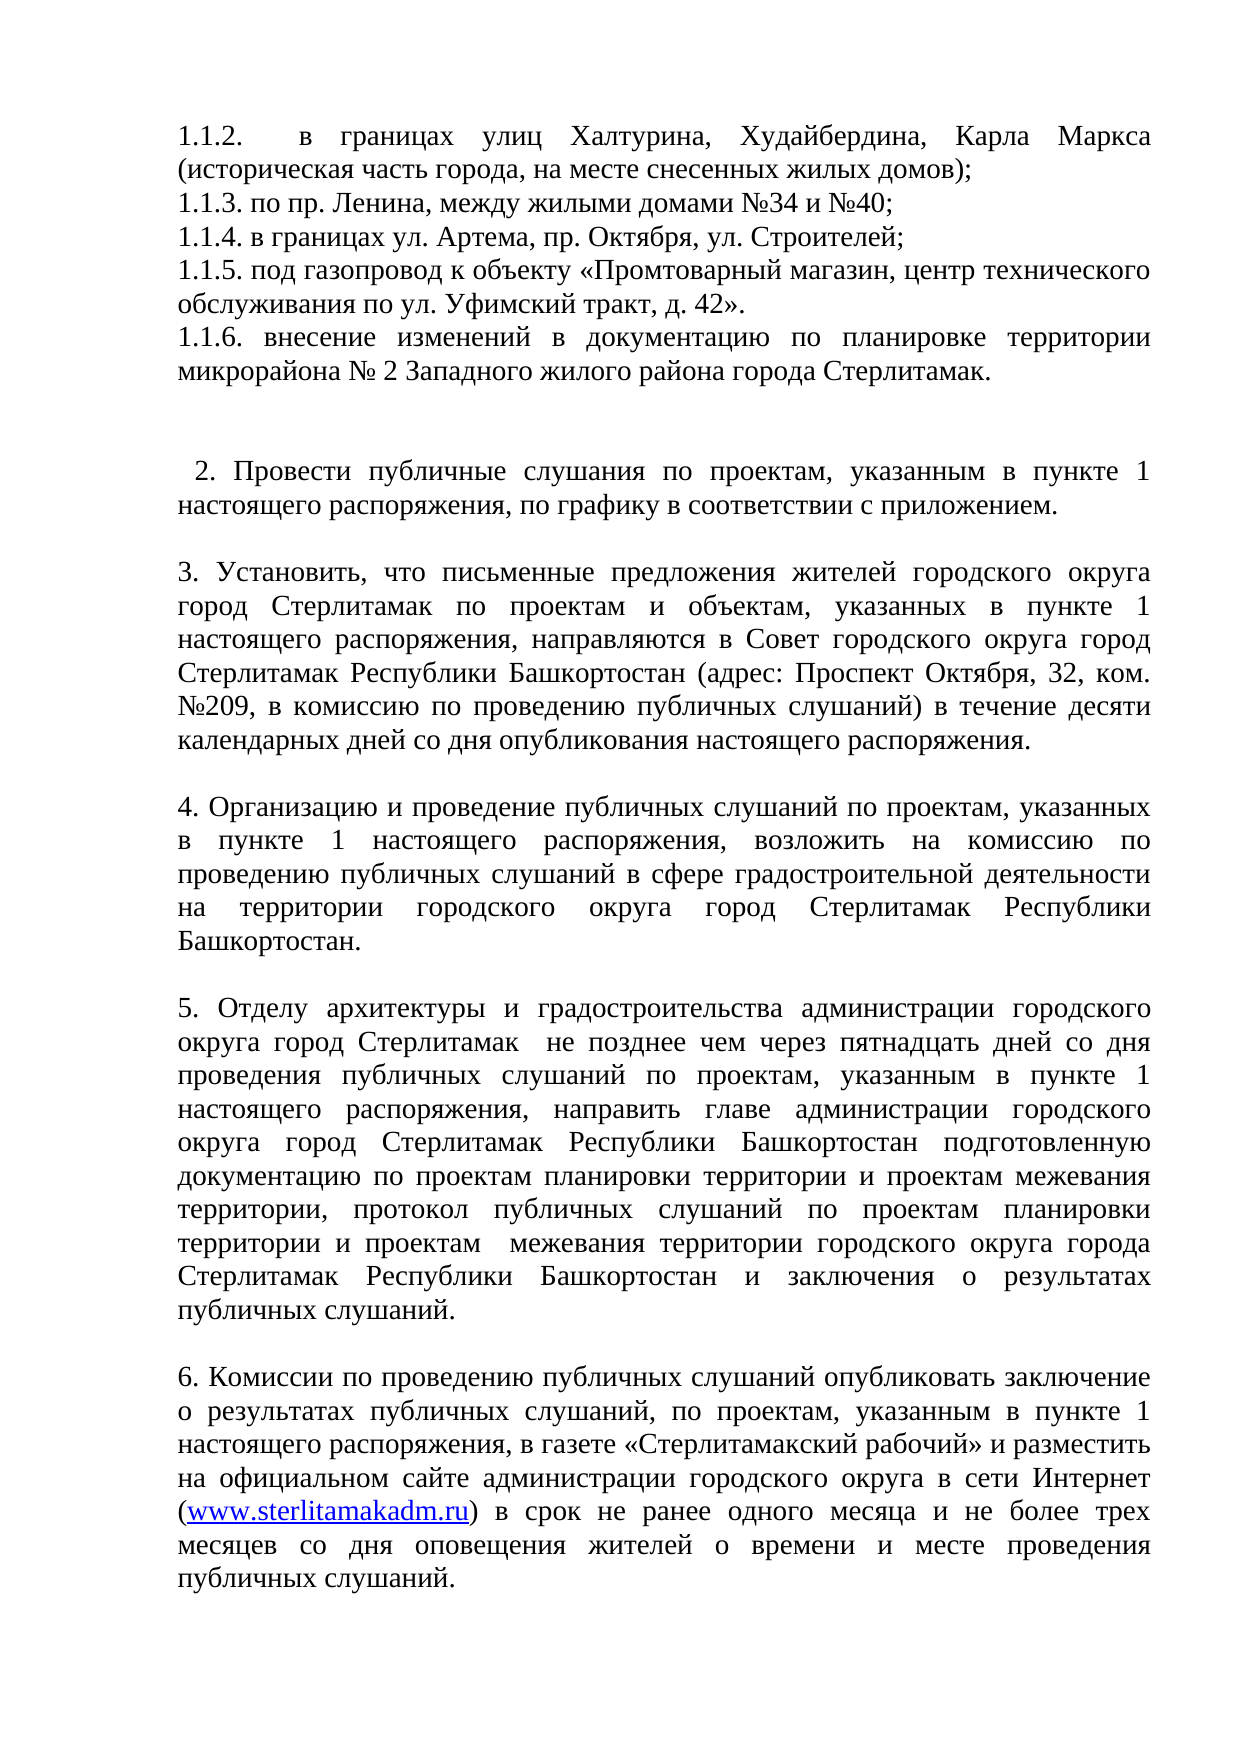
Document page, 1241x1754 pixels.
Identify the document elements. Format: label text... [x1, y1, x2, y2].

text 1.1.6. внесение изменений в документацию по планировке территории микрорайона № 2 Западного жилого района города Стерлитамак. [177, 319, 1152, 386]
text 1.1.2. в границах улиц Халтурина, Худайбердина, Карла Маркса (историческая часть города, на месте снесенных жилых домов); [177, 118, 1152, 185]
text 1.1.3. по пр. Ленина, между жилыми домами №34 и №40; [177, 185, 1152, 219]
text 2. Провести публичные слушания по проектам, указанным в пункте 1 настоящего распоряжения, по графику в соответствии с приложением. [177, 453, 1152, 521]
text 1.1.4. в границах ул. Артема, пр. Октября, ул. Строителей; [177, 219, 1152, 252]
text 3. Установить, что письменные предложения жителей городского округа город Стерлитамак по проектам и объектам, указанных в пункте 1 настоящего распоряжения, направляются в Совет городского округа город Стерлитамак Республики Башкортостан (адрес: Проспект Октября, 32, ком. №209, в комиссию по проведению публичных слушаний) в течение десяти календарных дней со дня опубликования настоящего распоряжения. [177, 554, 1152, 755]
text 4. Организацию и проведение публичных слушаний по проектам, указанных в пункте 1 настоящего распоряжения, возложить на комиссию по проведению публичных слушаний в сфере градостроительной деятельности на территории городского округа город Стерлитамак Республики Башкортостан. [177, 789, 1152, 957]
text 1.1.5. под газопровод к объекту «Промтоварный магазин, центр технического обслуживания по ул. Уфимский тракт, д. 42». [177, 252, 1152, 319]
text 5. Отделу архитектуры и градостроительства администрации городского округа город Стерлитамак не позднее чем через пятнадцать дней со дня проведения публичных слушаний по проектам, указанным в пункте 1 настоящего распоряжения, направить главе администрации городского округа город Стерлитамак Республики Башкортостан подготовленную документацию по проектам планировки территории и проектам межевания территории, протокол публичных слушаний по проектам планировки территории и проектам межевания территории городского округа города Стерлитамак Республики Башкортостан и заключения о результатах публичных слушаний. [177, 990, 1152, 1326]
text 6. Комиссии по проведению публичных слушаний опубликовать заключение о результатах публичных слушаний, по проектам, указанным в пункте 1 настоящего распоряжения, в газете «Стерлитамакский рабочий» и разместить на официальном сайте администрации городского округа в сети Интернет (www.sterlitamakadm.ru) в срок не ранее одного месяца и не более трех месяцев со дня оповещения жителей о времени и месте проведения публичных слушаний. [177, 1359, 1152, 1594]
